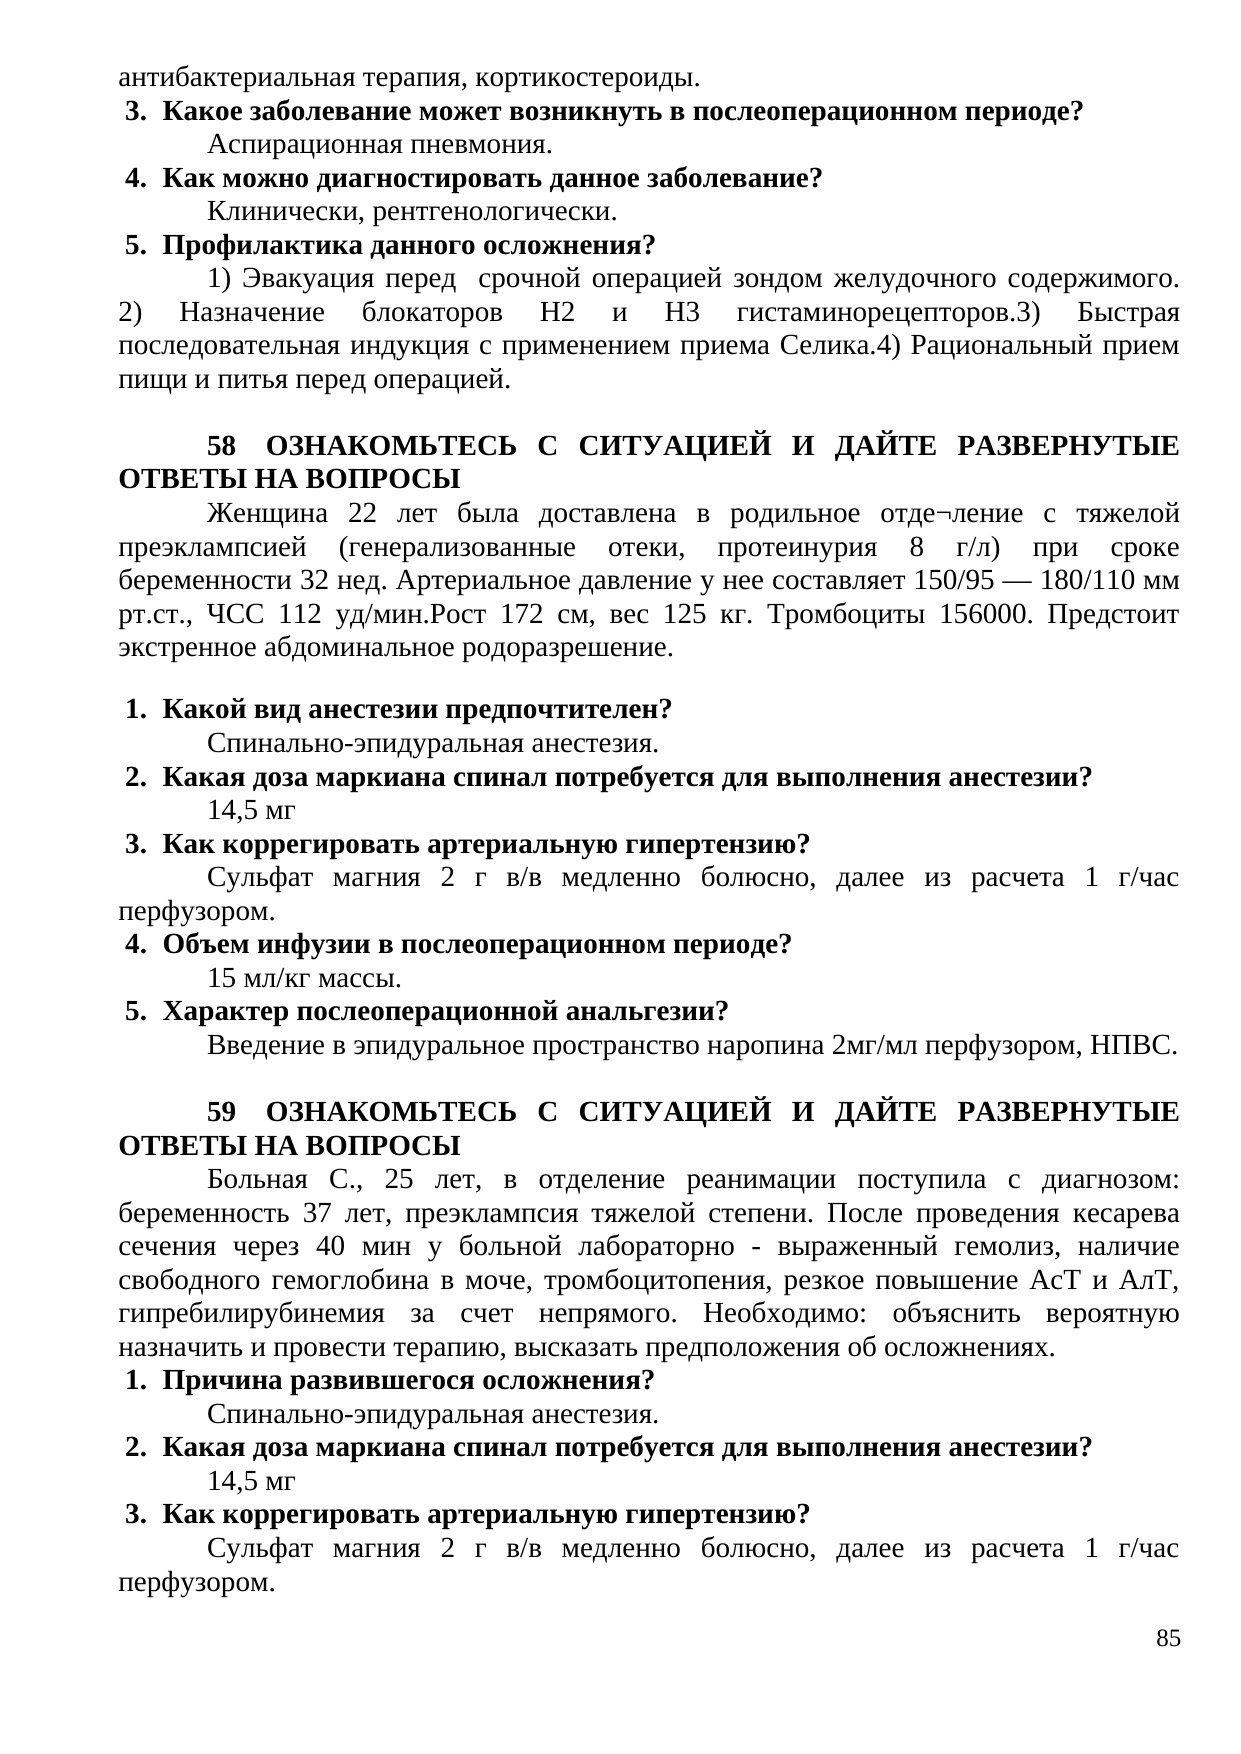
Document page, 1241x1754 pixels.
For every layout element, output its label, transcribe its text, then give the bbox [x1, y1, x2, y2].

text 1) Эвакуация перед срочной операцией зондом желудочного содержимого. 2) Назначение блокаторов Н2 и Н3 гистаминорецепторов.3) Быстрая последовательная индукция с применением приема Селика.4) Рациональный прием пищи и питья перед операцией. [118, 260, 1181, 394]
text Аспирационная пневмония. [118, 126, 1181, 160]
list Какое заболевание может возникнуть в послеоперационном периоде? [125, 93, 1181, 126]
text Больная С., 25 лет, в отделение реанимации поступила с диагнозом: беременность 37 лет, преэклампсия тяжелой степени. После проведения кесарева сечения через 40 мин у больной лабораторно - выраженный гемолиз, наличие свободного гемоглобина в моче, тромбоцитопения, резкое повышение АсТ и АлТ, гипребилирубинемия за счет непрямого. Необходимо: объяснить вероятную назначить и провести терапию, высказать предположения об осложнениях. [118, 1161, 1181, 1362]
list Какая доза маркиана спинал потребуется для выполнения анестезии? [125, 759, 1181, 792]
text 15 мл/кг массы. [118, 960, 1181, 993]
list Причина развившегося осложнения? [125, 1362, 1181, 1396]
text Сульфат магния 2 г в/в медленно болюсно, далее из расчета 1 г/час перфузором. [118, 1530, 1181, 1597]
text Спинально-эпидуральная анестезия. [118, 725, 1181, 759]
text Спинально-эпидуральная анестезия. [118, 1396, 1181, 1429]
text Женщина 22 лет была доставлена в родильное отде¬ление с тяжелой преэклампсией (генерализованные отеки, протеинурия 8 г/л) при сроке беременности 32 нед. Артериальное давление у нее составляет 150/95 — 180/110 мм рт.ст., ЧСС 112 уд/мин.Рост 172 см, вес 125 кг. Тромбоциты 156000. Предстоит экстренное абдоминальное родоразрешение. [118, 495, 1181, 663]
list Какой вид анестезии предпочтителен? [125, 692, 1181, 725]
text Клинически, рентгенологически. [118, 193, 1181, 227]
list Как коррегировать артериальную гипертензию? [125, 826, 1181, 859]
list Профилактика данного осложнения? [125, 227, 1181, 260]
list Характер послеоперационной анальгезии? [125, 993, 1181, 1027]
list Какая доза маркиана спинал потребуется для выполнения анестезии? [125, 1429, 1181, 1463]
list Объем инфузии в послеоперационном периоде? [125, 926, 1181, 960]
text 14,5 мг [118, 792, 1181, 826]
text 14,5 мг [118, 1463, 1181, 1497]
list Как коррегировать артериальную гипертензию? [125, 1497, 1181, 1530]
text 59 ОЗНАКОМЬТЕСЬ С СИТУАЦИЕЙ И ДАЙТЕ РАЗВЕРНУТЫЕ ОТВЕТЫ НА ВОПРОСЫ [118, 1094, 1181, 1161]
text 58 ОЗНАКОМЬТЕСЬ С СИТУАЦИЕЙ И ДАЙТЕ РАЗВЕРНУТЫЕ ОТВЕТЫ НА ВОПРОСЫ [118, 428, 1181, 495]
text Сульфат магния 2 г в/в медленно болюсно, далее из расчета 1 г/час перфузором. [118, 859, 1181, 926]
text Введение в эпидуральное пространство наропина 2мг/мл перфузором, НПВС. [118, 1027, 1181, 1061]
list Как можно диагностировать данное заболевание? [125, 160, 1181, 193]
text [118, 59, 1181, 93]
